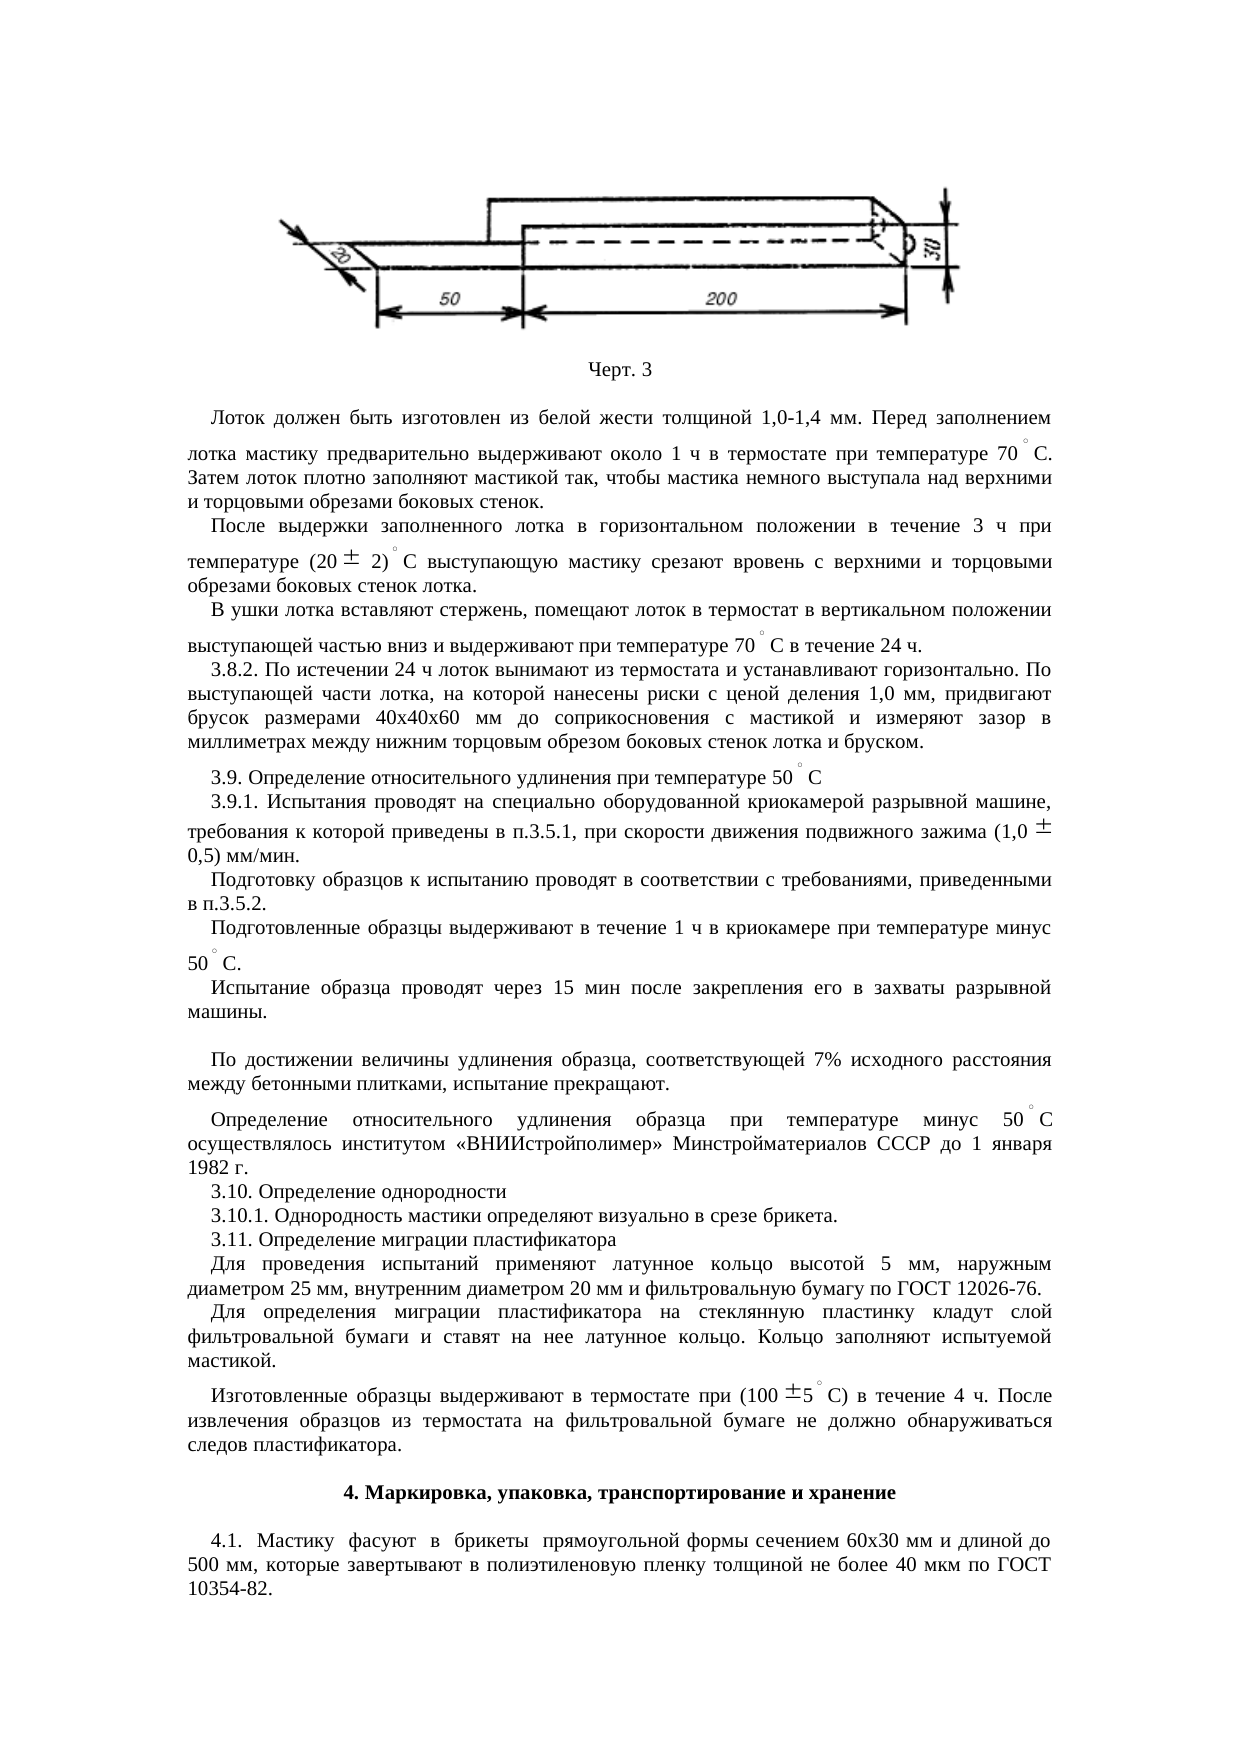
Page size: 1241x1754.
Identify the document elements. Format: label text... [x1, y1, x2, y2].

text 4.1. Мастику фасуют в брикеты прямоугольной формы сечением 60х30 мм и длиной до 500 мм, которые завертывают в полиэтиленовую пленку толщиной не более 40 мкм по ГОСТ 10354-82. [187, 1528, 1053, 1600]
text Лоток должен быть изготовлен из белой жести толщиной 1,0-1,4 мм. Перед заполнением лотка мастику предварительно выдерживают около 1 ч в термостате при температуре 70С. Затем лоток плотно заполняют мастикой так, чтобы мастика немного выступала над верхними и торцовыми обрезами боковых стенок. [187, 405, 1053, 513]
picture [254, 173, 986, 357]
text 3.11. Определение миграции пластификатора [187, 1227, 1053, 1251]
text Для проведения испытаний применяют латунное кольцо высотой 5 мм, наружным диаметром 25 мм, внутренним диаметром 20 мм и фильтровальную бумагу по ГОСТ 12026-76. [187, 1251, 1053, 1299]
text Черт. 3 [187, 357, 1053, 381]
text Подготовленные образцы выдерживают в течение 1 ч в криокамере при температуре минус 50С. [187, 915, 1053, 975]
text Для определения миграции пластификатора на стеклянную пластинку кладут слой фильтровальной бумаги и ставят на нее латунное кольцо. Кольцо заполняют испытуемой мастикой. [187, 1299, 1053, 1372]
text По достижении величины удлинения образца, соответствующей 7% исходного расстояния между бетонными плитками, испытание прекращают. [187, 1047, 1053, 1095]
text 3.9.1. Испытания проводят на специально оборудованной криокамерой разрывной машине, требования к которой приведены в п.3.5.1, при скорости движения подвижного зажима (1,00,5) мм/мин. [187, 789, 1053, 867]
text Подготовку образцов к испытанию проводят в соответствии с требованиями, приведенными в п.3.5.2. [187, 867, 1053, 915]
text 3.9. Определение относительного удлинения при температуре 50С [187, 753, 1053, 789]
text Испытание образца проводят через 15 мин после закрепления его в захваты разрывной машины. [187, 975, 1053, 1023]
text 3.8.2. По истечении 24 ч лоток вынимают из термостата и устанавливают горизонтально. По выступающей части лотка, на которой нанесены риски с ценой деления 1,0 мм, придвигают брусок размерами 40х40х60 мм до соприкосновения с мастикой и измеряют зазор в миллиметрах между нижним торцовым обрезом боковых стенок лотка и бруском. [187, 657, 1053, 753]
text 3.10.1. Однородность мастики определяют визуально в срезе брикета. [187, 1203, 1053, 1227]
text 3.10. Определение однородности [187, 1179, 1053, 1203]
text Определение относительного удлинения образца при температуре минус 50С осуществлялось институтом «ВНИИстройполимер» Минстройматериалов СССР до 1 января 1982 г. [187, 1095, 1053, 1179]
text Изготовленные образцы выдерживают в термостате при (1005С) в течение 4 ч. После извлечения образцов из термостата на фильтровальной бумаге не должно обнаруживаться следов пластификатора. [187, 1372, 1053, 1456]
text После выдержки заполненного лотка в горизонтальном положении в течение 3 ч при температуре (20 2)С выступающую мастику срезают вровень с верхними и торцовыми обрезами боковых стенок лотка. [187, 513, 1053, 597]
subtitle 4. Маркировка, упаковка, транспортирование и хранение [187, 1479, 1053, 1504]
text В ушки лотка вставляют стержень, помещают лоток в термостат в вертикальном положении выступающей частью вниз и выдерживают при температуре 70С в течение 24 ч. [187, 597, 1053, 657]
